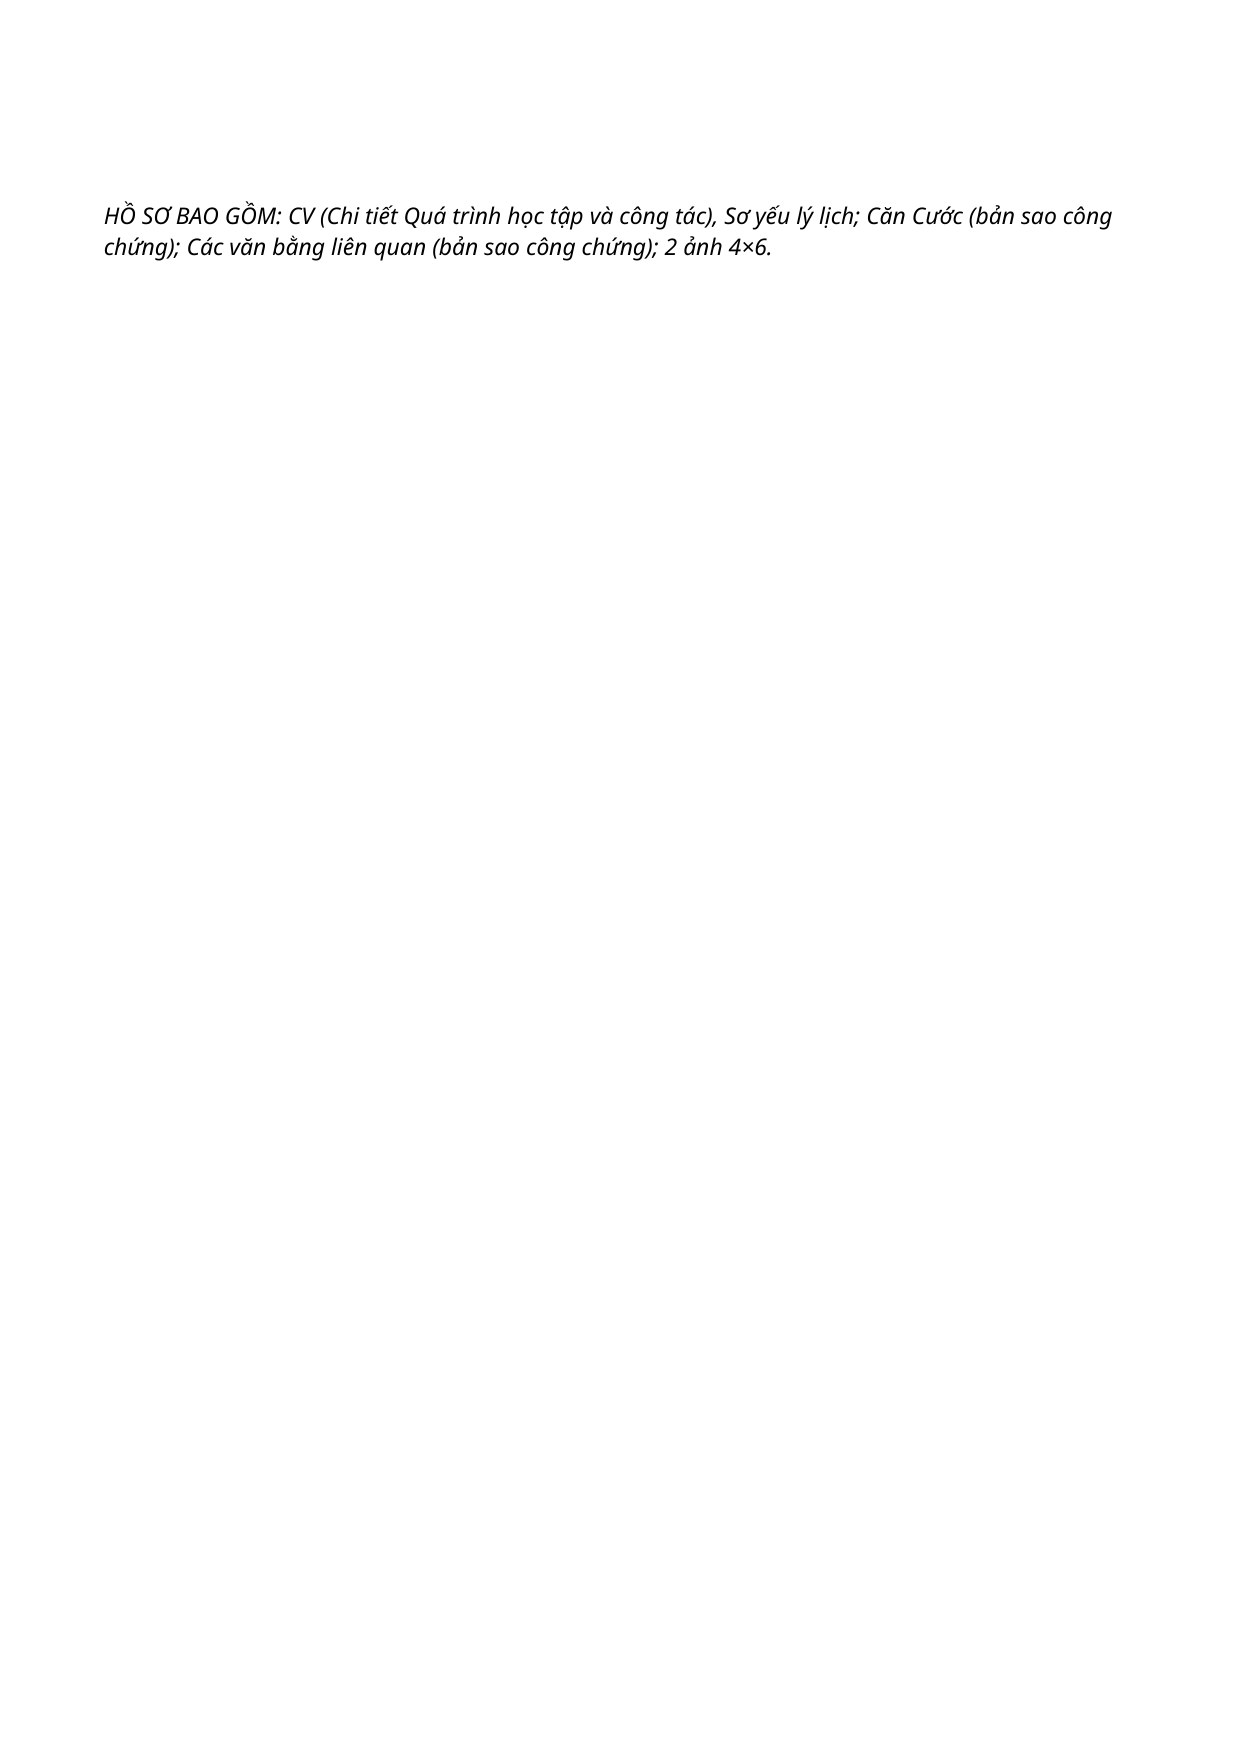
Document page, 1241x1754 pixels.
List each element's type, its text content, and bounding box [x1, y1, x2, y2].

text HỒ SƠ BAO GỒM: CV (Chi tiết Quá trình học tập và công tác), Sơ yếu lý lịch; Căn Cước (bản sao công chứng); Các văn bằng liên quan (bản sao công chứng); 2 ảnh 4×6. [103, 200, 1178, 262]
